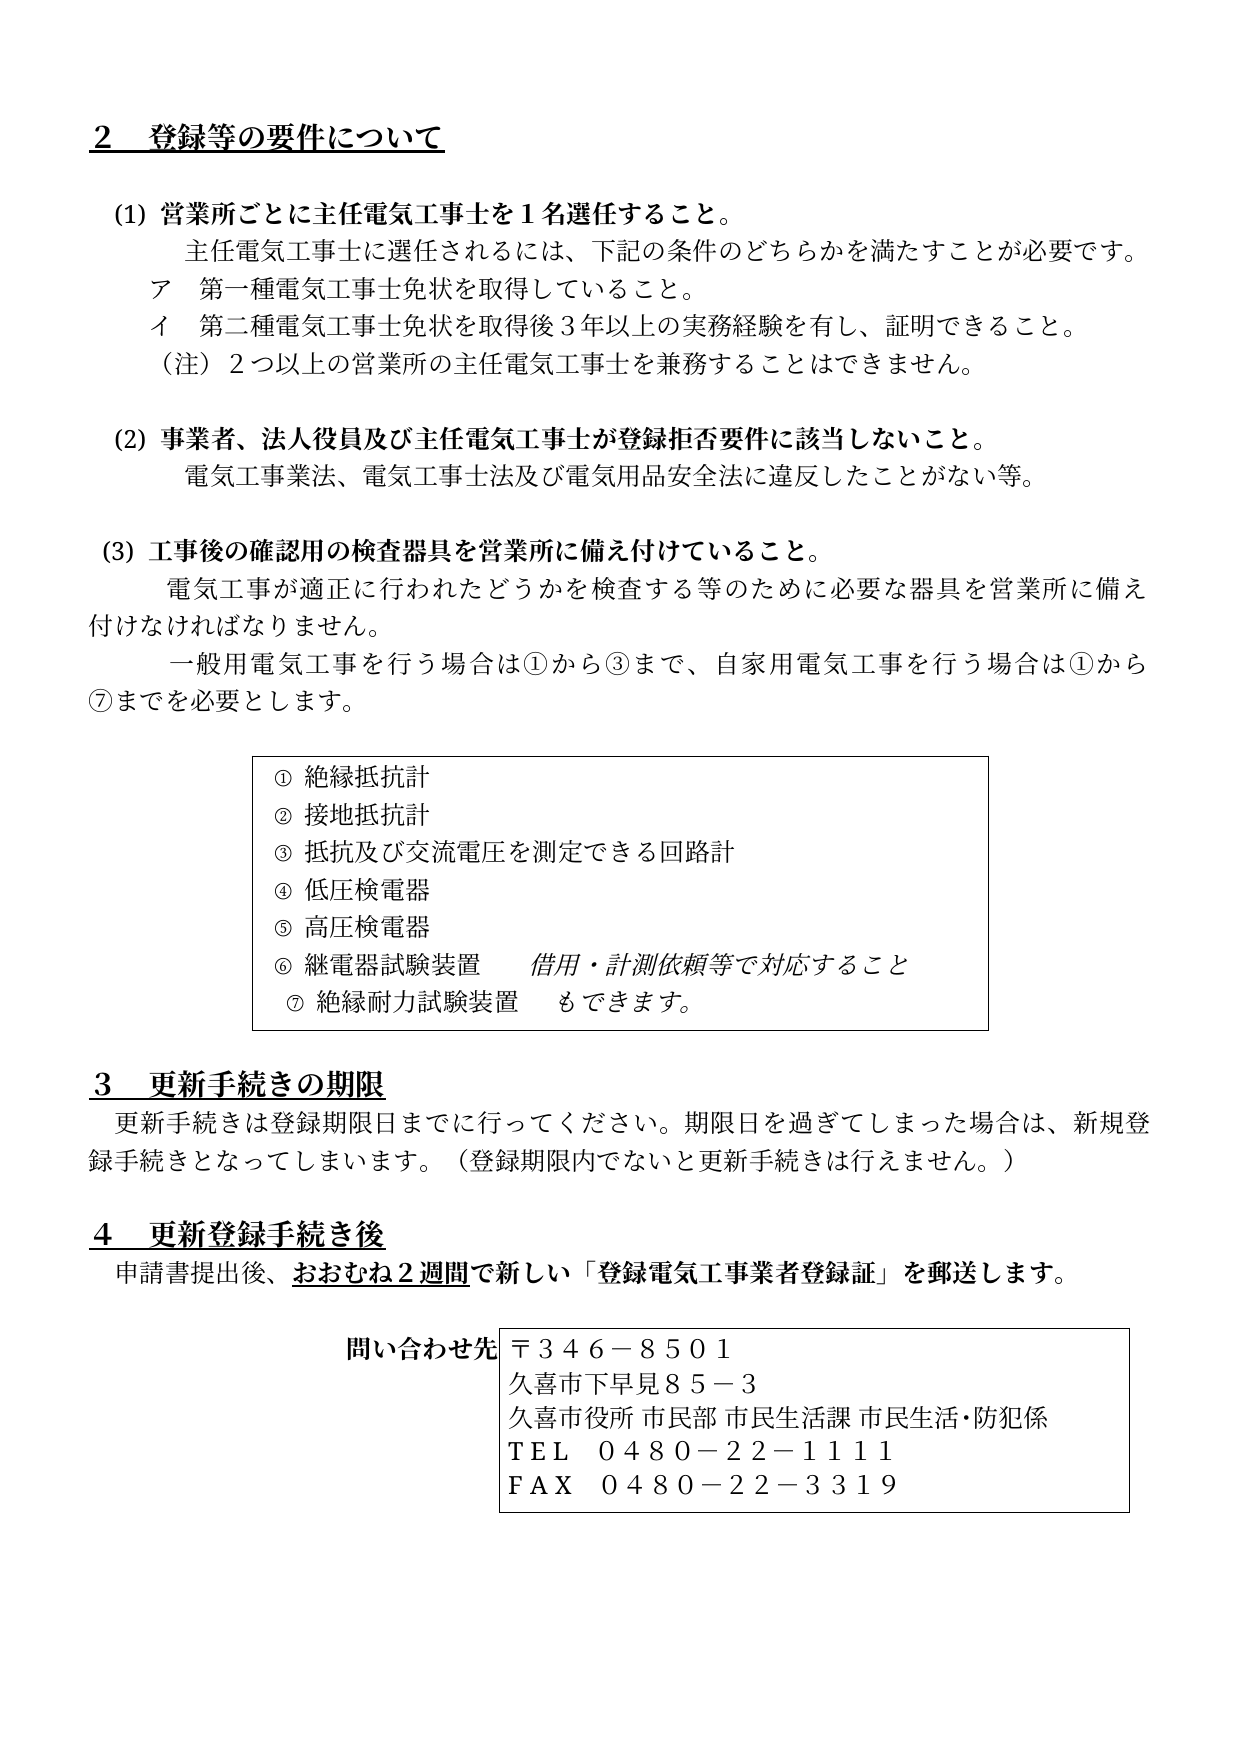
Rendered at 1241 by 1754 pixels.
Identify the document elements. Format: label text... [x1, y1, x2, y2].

text ３ 更新手続きの期限 [89, 1065, 1152, 1103]
text 主任電気工事士に選任されるには、下記の条件のどちらかを満たすことが必要です。 [184, 231, 1152, 268]
table_header 〒３４６－８５０１ 久喜市下早見８５－３ 久喜市役所 市民部 市民生活課 市民生活･防犯係 T E L ０４８０－２２－１１１１ F A X ０４８０－２２－３３１９ [500, 1329, 1129, 1512]
text (1) 営業所ごとに主任電気工事士を１名選任すること。 [89, 193, 1152, 231]
text 電気工事業法、電気工事士法及び電気用品安全法に違反したことがない等。 [184, 456, 1152, 493]
text ア 第一種電気工事士免状を取得していること。 [148, 268, 1152, 306]
table_header 問い合わせ先 [90, 1328, 499, 1512]
text (3) 工事後の確認用の検査器具を営業所に備え付けていること。 [89, 531, 1152, 568]
text 一般用電気工事を行う場合は①から③まで、自家用電気工事を行う場合は①から ⑦までを必要とします。 [89, 643, 1152, 718]
text 更新手続きは登録期限日までに行ってください。期限日を過ぎてしまった場合は、新規登録手続きとなってしまいます。（登録期限内でないと更新手続きは行えません。） [89, 1103, 1152, 1178]
text (2) 事業者、法人役員及び主任電気工事士が登録拒否要件に該当しないこと。 [89, 418, 1152, 456]
text ４ 更新登録手続き後 [89, 1215, 1152, 1253]
text イ 第二種電気工事士免状を取得後３年以上の実務経験を有し、証明できること。 [148, 306, 1152, 343]
text ２ 登録等の要件について [89, 118, 1152, 156]
text 申請書提出後、おおむね２週間で新しい「登録電気工事業者登録証」を郵送します。 [89, 1253, 1152, 1290]
text 電気工事が適正に行われたどうかを検査する等のために必要な器具を営業所に備え 付けなければなりません。 [89, 568, 1152, 643]
text （注）２つ以上の営業所の主任電気工事士を兼務することはできません。 [148, 343, 1152, 381]
table_header ①絶縁抵抗計 ②接地抵抗計 ③抵抗及び交流電圧を測定できる回路計 ④低圧検電器 ⑤高圧検電器 ⑥継電器試験装置 借用・計測依頼等で対応すること ⑦絶縁耐力試験装置 もできます。 [253, 757, 988, 1030]
